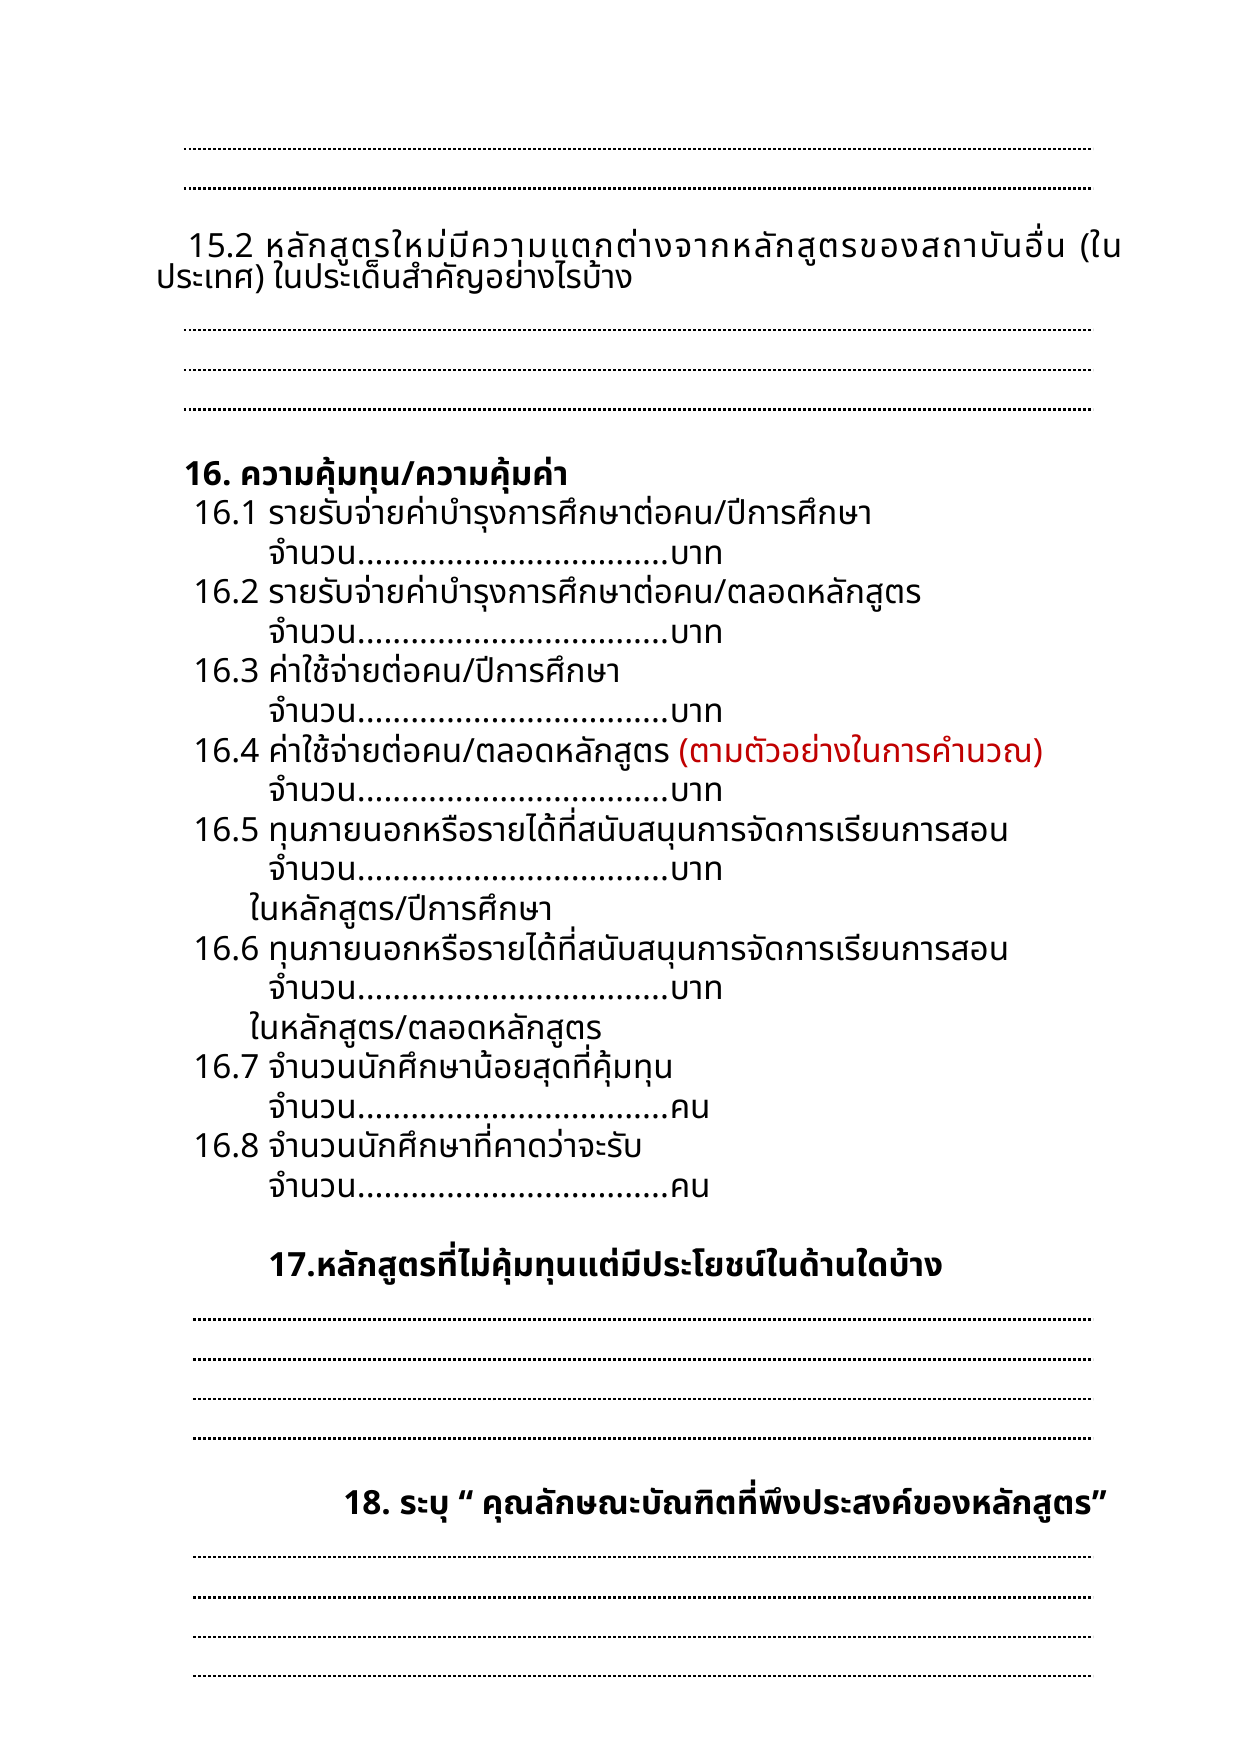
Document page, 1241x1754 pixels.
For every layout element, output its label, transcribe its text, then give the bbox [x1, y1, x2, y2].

text 17.หลักสูตรที่ไม่คุ้มทุนแต่มีประโยชน์ในด้านใดบ้าง [193, 1245, 1159, 1284]
list จำนวนนักศึกษาน้อยสุดที่คุ้มทุน จำนวน...................................คน [193, 1047, 1159, 1126]
text ในหลักสูตร/ตลอดหลักสูตร [249, 1007, 1159, 1047]
list ทุนภายนอกหรือรายได้ที่สนับสนุนการจัดการเรียนการสอน จำนวน...................................บาท [193, 809, 1159, 889]
text 16. ความคุ้มทุน/ความคุ้มค่า [184, 453, 1159, 493]
list ทุนภายนอกหรือรายได้ที่สนับสนุนการจัดการเรียนการสอน จำนวน...................................บาท [193, 928, 1159, 1007]
list รายรับจ่ายค่าบำรุงการศึกษาต่อคน/ตลอดหลักสูตร จำนวน...................................บาท [193, 572, 1159, 651]
text 18. ระบุ “ คุณลักษณะบัณฑิตที่พึงประสงค์ของหลักสูตร” [193, 1483, 1159, 1522]
list รายรับจ่ายค่าบำรุงการศึกษาต่อคน/ปีการศึกษา จำนวน...................................บาท [193, 493, 1159, 572]
list ค่าใช้จ่ายต่อคน/ปีการศึกษา จำนวน...................................บาท [193, 651, 1159, 730]
text ในหลักสูตร/ปีการศึกษา [249, 889, 1159, 928]
text 15.2 หลักสูตรใหม่มีความแตกต่างจากหลักสูตรของสถาบันอื่น (ในประเทศ) ในประเด็นสำคัญอย่างไรบ้าง [156, 232, 1122, 295]
list จำนวนนักศึกษาที่คาดว่าจะรับ จำนวน...................................คน [193, 1126, 1159, 1205]
list ค่าใช้จ่ายต่อคน/ตลอดหลักสูตร (ตามตัวอย่างในการคำนวณ) จำนวน...................................บาท [193, 730, 1159, 809]
